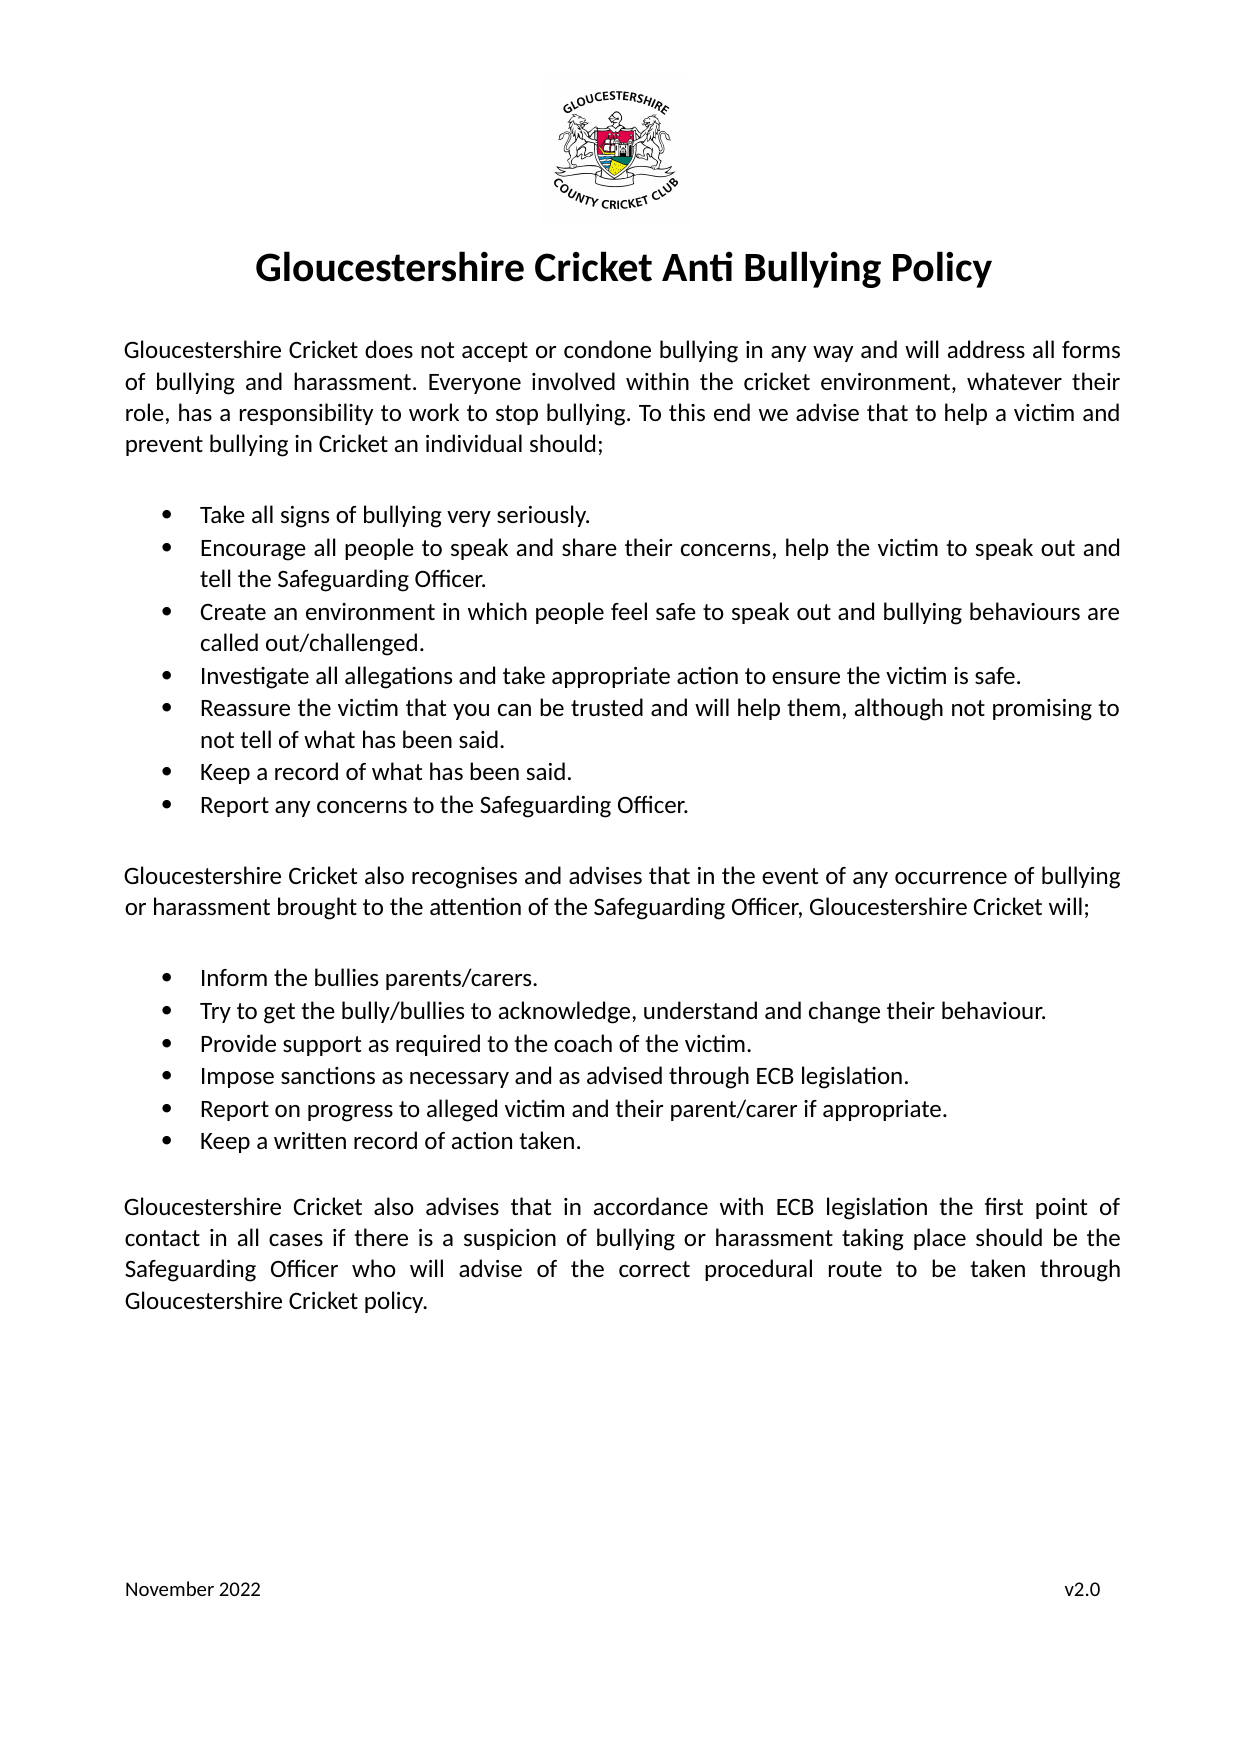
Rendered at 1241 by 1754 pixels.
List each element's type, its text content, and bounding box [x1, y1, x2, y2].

list Create an environment in which people feel safe to speak out and bullying behaviours are called out/challenged. [162, 596, 1122, 658]
list Inform the bullies parents/carers. [162, 962, 1122, 993]
text Gloucestershire Cricket also advises that in accordance with ECB legislation the first point of contact in all cases if there is a suspicion of bullying or harassment taking place should be the Safeguarding Officer who will advise of the correct procedural route to be taken through Gloucestershire Cricket policy. [123, 1191, 1122, 1315]
list Take all signs of bullying very seriously. [162, 499, 1122, 530]
list Reassure the victim that you can be trusted and will help them, although not promising to not tell of what has been said. [162, 692, 1122, 754]
text Gloucestershire Cricket does not accept or condone bullying in any way and will address all forms of bullying and harassment. Everyone involved within the cricket environment, whatever their role, has a responsibility to work to stop bullying. To this end we advise that to help a victim and prevent bullying in Cricket an individual should; [123, 334, 1122, 459]
list Report any concerns to the Safeguarding Officer. [162, 789, 1122, 819]
list Keep a record of what has been said. [162, 756, 1122, 787]
list Encourage all people to speak and share their concerns, help the victim to speak out and tell the Safeguarding Officer. [162, 532, 1122, 594]
list Provide support as required to the coach of the victim. [162, 1028, 1122, 1058]
list Investigate all allegations and take appropriate action to ensure the victim is safe. [162, 660, 1122, 690]
list Impose sanctions as necessary and as advised through ECB legislation. [162, 1060, 1122, 1091]
picture [540, 75, 692, 226]
text Gloucestershire Cricket also recognises and advises that in the event of any occurrence of bullying or harassment brought to the attention of the Safeguarding Officer, Gloucestershire Cricket will; [123, 860, 1122, 922]
list Report on progress to alleged victim and their parent/carer if appropriate. [162, 1093, 1122, 1123]
list Keep a written record of action taken. [162, 1126, 1122, 1156]
list Try to get the bully/bullies to acknowledge, understand and change their behaviour. [162, 995, 1122, 1026]
text Gloucestershire Cricket Anti Bullying Policy [125, 241, 1122, 292]
